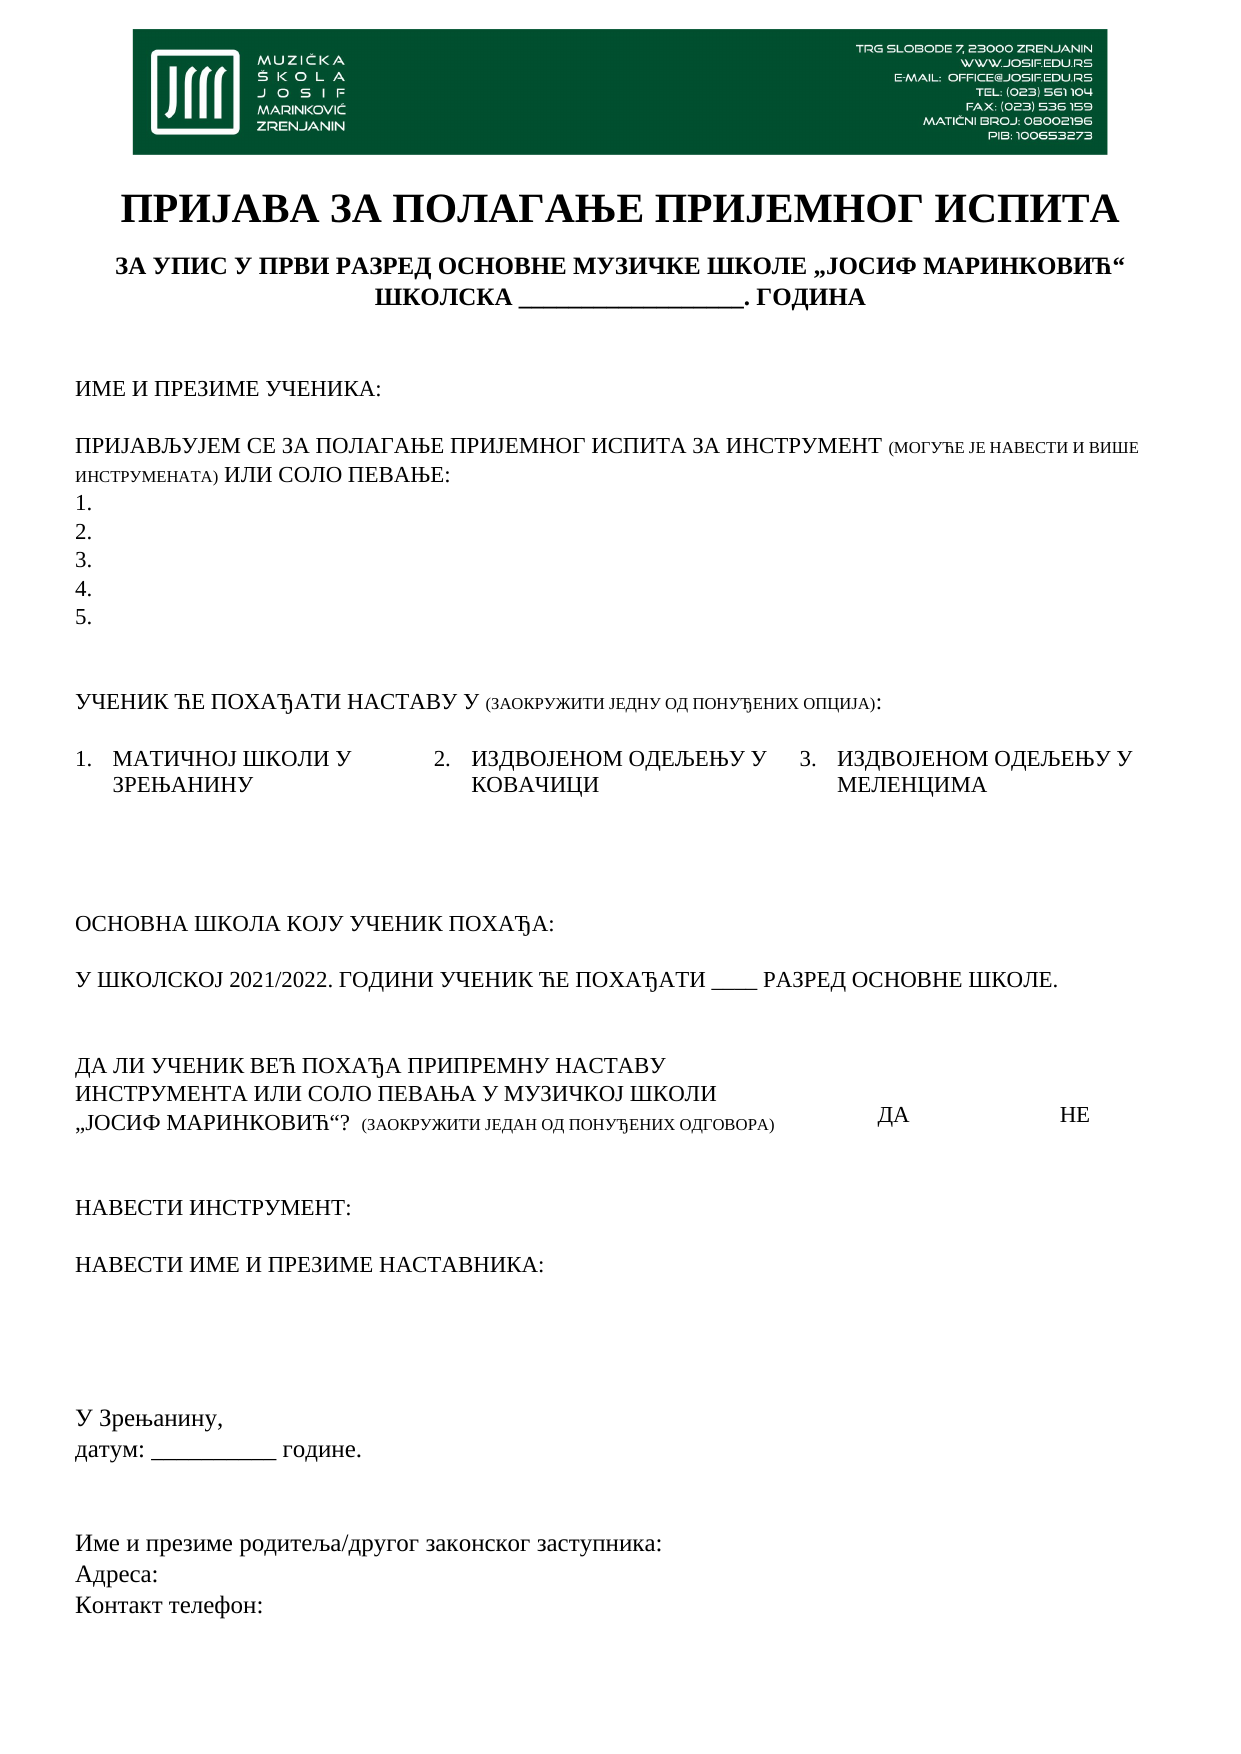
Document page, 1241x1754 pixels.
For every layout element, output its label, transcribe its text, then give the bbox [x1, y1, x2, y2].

table_header МАТИЧНОЈ ШКОЛИ У ЗРЕЊАНИНУ [64, 745, 422, 824]
text УЧЕНИК ЋЕ ПОХАЂАТИ НАСТАВУ У (ЗАОКРУЖИТИ ЈЕДНУ ОД ПОНУЂЕНИХ ОПЦИЈА): [75, 688, 1165, 715]
text НАВЕСТИ ИНСТРУМЕНТ: [75, 1194, 1165, 1220]
text ИМЕ И ПРЕЗИМЕ УЧЕНИКА: [75, 376, 1165, 402]
text ПРИЈАВЉУЈЕМ СЕ ЗА ПОЛАГАЊЕ ПРИЈЕМНОГ ИСПИТА ЗА ИНСТРУМЕНТ (МОГУЋЕ ЈЕ НАВЕСТИ И ВИШЕ ИНСТРУМЕНАТА) ИЛИ СОЛО ПЕВАЊЕ: [75, 432, 1165, 487]
text ОСНОВНА ШКОЛА КОЈУ УЧЕНИК ПОХАЂА: [75, 909, 1165, 936]
text 5. [75, 603, 1165, 629]
table_header НЕ [985, 1095, 1164, 1133]
table_header ИЗДВОЈЕНОМ ОДЕЉЕЊУ У КОВАЧИЦИ [422, 745, 788, 824]
text НАВЕСТИ ИМЕ И ПРЕЗИМЕ НАСТАВНИКА: [75, 1251, 1165, 1277]
table_header ИЗДВОЈЕНОМ ОДЕЉЕЊУ У МЕЛЕНЦИМА [788, 745, 1154, 824]
text Адреса: [75, 1559, 1165, 1587]
text Контакт телефон: [75, 1590, 1165, 1618]
text ШКОЛСКА __________________. ГОДИНА [75, 282, 1165, 311]
table_header ДА [801, 1095, 985, 1133]
text Име и презиме родитеља/другог законског заступника: [75, 1528, 1165, 1556]
text 2. [75, 518, 1165, 544]
text ИНСТРУМЕНТА ИЛИ СОЛО ПЕВАЊА У МУЗИЧКОЈ ШКОЛИ „ЈОСИФ МАРИНКОВИЋ“? (ЗАОКРУЖИТИ ЈЕДАН ОД ПОНУЂЕНИХ ОДГОВОРА) [75, 1080, 1165, 1135]
text датум: __________ године. [75, 1434, 1165, 1463]
text ЗА УПИС У ПРВИ РАЗРЕД ОСНОВНЕ МУЗИЧКЕ ШКОЛЕ „ЈОСИФ МАРИНКОВИЋ“ [75, 251, 1165, 280]
text 1. [75, 489, 1165, 516]
picture [132, 29, 1108, 155]
text 3. [75, 546, 1165, 572]
text 4. [75, 574, 1165, 601]
text ДА ЛИ УЧЕНИК ВЕЋ ПОХАЂА ПРИПРЕМНУ НАСТАВУ [75, 1052, 1165, 1078]
text У Зрењанину, [75, 1403, 1165, 1432]
text ПРИЈАВА ЗА ПОЛАГАЊЕ ПРИЈЕМНОГ ИСПИТА [75, 183, 1165, 231]
text У ШКОЛСКОЈ 2021/2022. ГОДИНИ УЧЕНИК ЋЕ ПОХАЂАТИ ____ РАЗРЕД ОСНОВНЕ ШКОЛЕ. [75, 966, 1165, 993]
